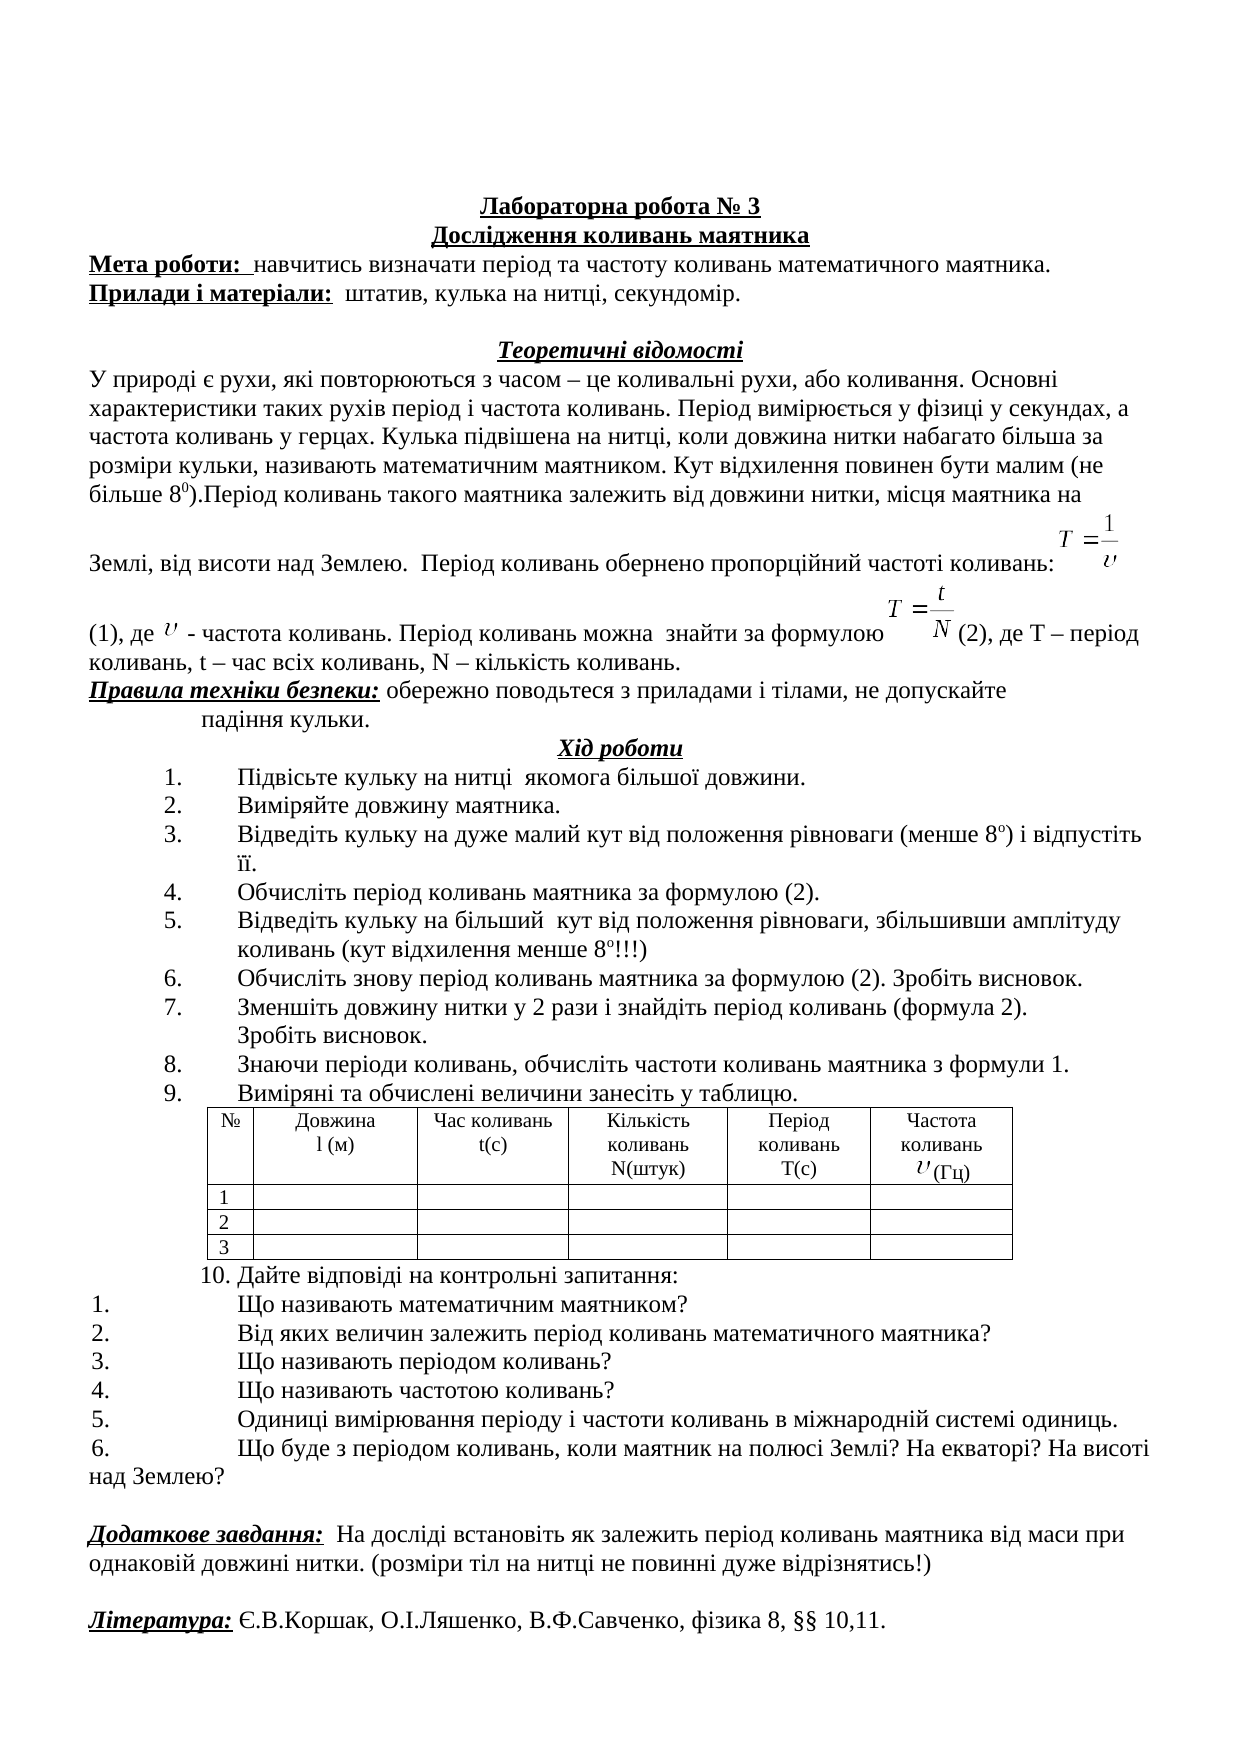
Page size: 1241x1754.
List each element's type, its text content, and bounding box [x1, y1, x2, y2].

list Обчисліть період коливань маятника за формулою (2). [164, 877, 1152, 905]
table_cell 3 [208, 1235, 253, 1259]
table_cell [871, 1210, 1012, 1234]
text Дослідження коливань маятника [89, 220, 1152, 249]
table_header Частота коливань (Гц) [871, 1108, 1012, 1184]
table_cell [418, 1235, 568, 1259]
table_header Час коливань t(c) [418, 1108, 568, 1184]
text Лабораторна робота № 3 [89, 191, 1152, 220]
text Додаткове завдання: На досліді встановіть як залежить період коливань маятника від маси при однаковій довжині нитки. (розміри тіл на нитці не повинні дуже відрізнятись!) [89, 1519, 1152, 1576]
table_cell [728, 1235, 870, 1259]
list Знаючи періоди коливань, обчисліть частоти коливань маятника з формули 1. [164, 1049, 1152, 1078]
table_cell [569, 1185, 727, 1209]
table_cell [728, 1210, 870, 1234]
text Мета роботи: навчитись визначати період та частоту коливань математичного маятника. [89, 249, 1152, 278]
table_header Кількість коливань N(штук) [569, 1108, 727, 1184]
table_header Довжина l (м) [254, 1108, 417, 1184]
text Прилади і матеріали: штатив, кулька на нитці, секундомір. [89, 278, 1152, 306]
list Відведіть кульку на більший кут від положення рівноваги, збільшивши амплітуду коливань (кут відхилення менше 8о!!!) [164, 905, 1152, 963]
list Що називають математичним маятником? [89, 1289, 1152, 1318]
list Виміряні та обчислені величини занесіть у таблицю. [164, 1078, 1152, 1107]
table_cell [254, 1210, 417, 1234]
table_cell [871, 1185, 1012, 1209]
text Теоретичні відомості [89, 335, 1152, 364]
text Хід роботи [89, 733, 1152, 762]
table_cell 1 [208, 1185, 253, 1209]
table_cell [728, 1185, 870, 1209]
table_cell [569, 1235, 727, 1259]
text Література: Є.В.Коршак, О.І.Ляшенко, В.Ф.Савченко, фізика 8, §§ 10,11. [89, 1605, 1152, 1634]
table_cell [254, 1185, 417, 1209]
list Що називають періодом коливань? [89, 1346, 1152, 1375]
list Що називають частотою коливань? [89, 1375, 1152, 1404]
table_header № [208, 1108, 253, 1184]
list Обчисліть знову період коливань маятника за формулою (2). Зробіть висновок. [164, 963, 1152, 992]
list Підвісьте кульку на нитці якомога більшої довжини. [164, 762, 1152, 790]
table_cell [254, 1235, 417, 1259]
text Правила техніки безпеки: обережно поводьтеся з приладами і тілами, не допускайте [89, 675, 1152, 704]
text У природі є рухи, які повторюються з часом – це коливальні рухи, або коливання. Основні характеристики таких рухів період і частота коливань. Період вимірюється у фізиці у секундах, а частота коливань у герцах. Кулька підвішена на нитці, коли довжина нитки набагато більша за розміри кульки, називають математичним маятником. Кут відхилення повинен бути малим (не більше 80).Період коливань такого маятника залежить від довжини нитки, місця маятника на Землі, від висоти над Землею. Період коливань обернено пропорційний частоті коливань:(1), де - частота коливань. Період коливань можна знайти за формулою(2), де Т – період коливань, t – час всіх коливань, N – кількість коливань. [89, 364, 1152, 675]
text падіння кульки. [89, 704, 1149, 733]
table_cell [569, 1210, 727, 1234]
list Що буде з періодом коливань, коли маятник на полюсі Землі? На екваторі? На висоті над Землею? [89, 1433, 1152, 1490]
list Від яких величин залежить період коливань математичного маятника? [89, 1318, 1152, 1346]
table_cell [871, 1235, 1012, 1259]
list Дайте відповіді на контрольні запитання: [199, 1260, 1152, 1289]
table_cell 2 [208, 1210, 253, 1234]
list Зменшіть довжину нитки у 2 рази і знайдіть період коливань (формула 2). Зробіть висновок. [164, 992, 1152, 1049]
list Відведіть кульку на дуже малий кут від положення рівноваги (менше 8о) і відпустіть її. [164, 819, 1152, 877]
table_header Період коливань T(c) [728, 1108, 870, 1184]
list Одиниці вимірювання періоду і частоти коливань в міжнародній системі одиниць. [89, 1404, 1152, 1433]
list Виміряйте довжину маятника. [164, 790, 1152, 819]
table_cell [418, 1185, 568, 1209]
table_cell [418, 1210, 568, 1234]
